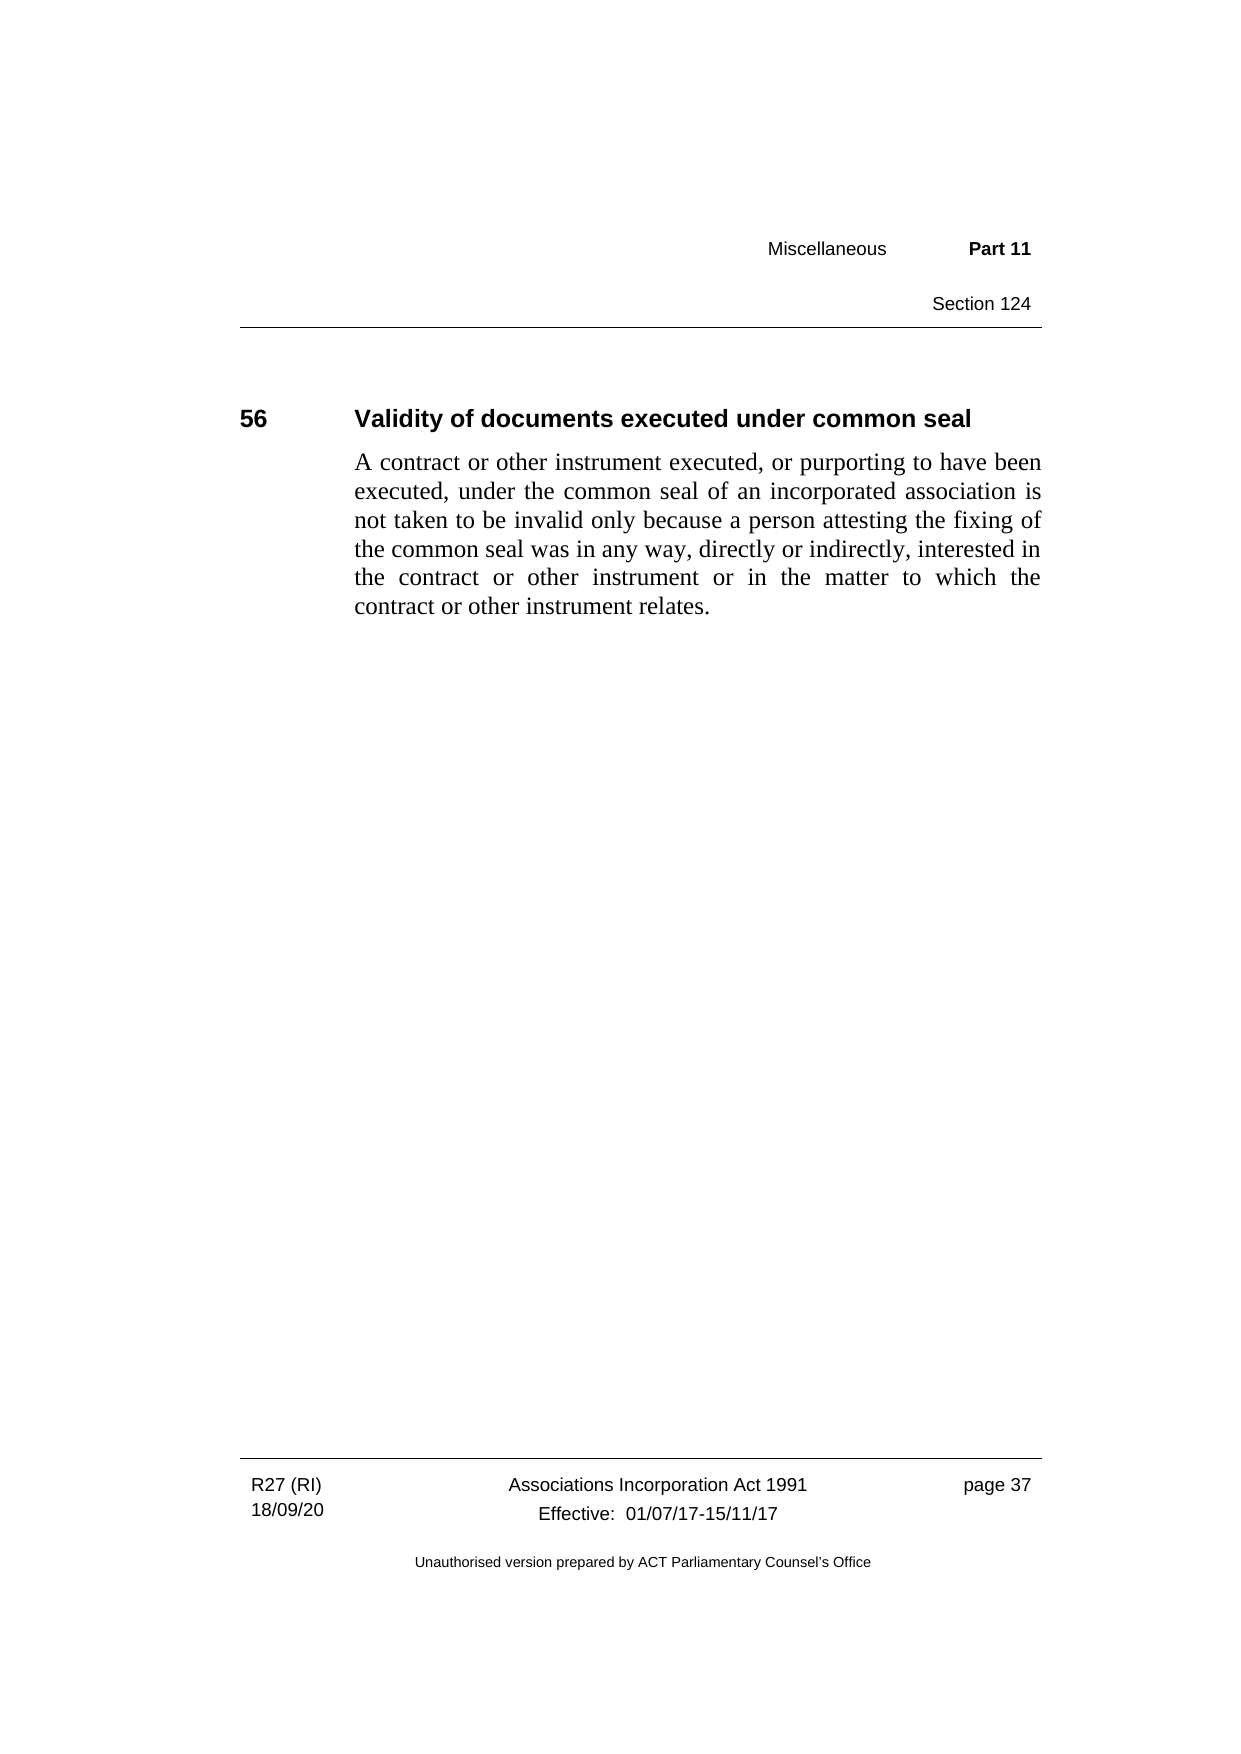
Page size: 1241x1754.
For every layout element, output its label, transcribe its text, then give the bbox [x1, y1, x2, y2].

text A contract or other instrument executed, or purporting to have been executed, under the common seal of an incorporated association is not taken to be invalid only because a person attesting the fixing of the common seal was in any way, directly or indirectly, interested in the contract or other instrument or in the matter to which the contract or other instrument relates. [354, 447, 1042, 620]
text 56 Validity of documents executed under common seal [239, 404, 1042, 433]
